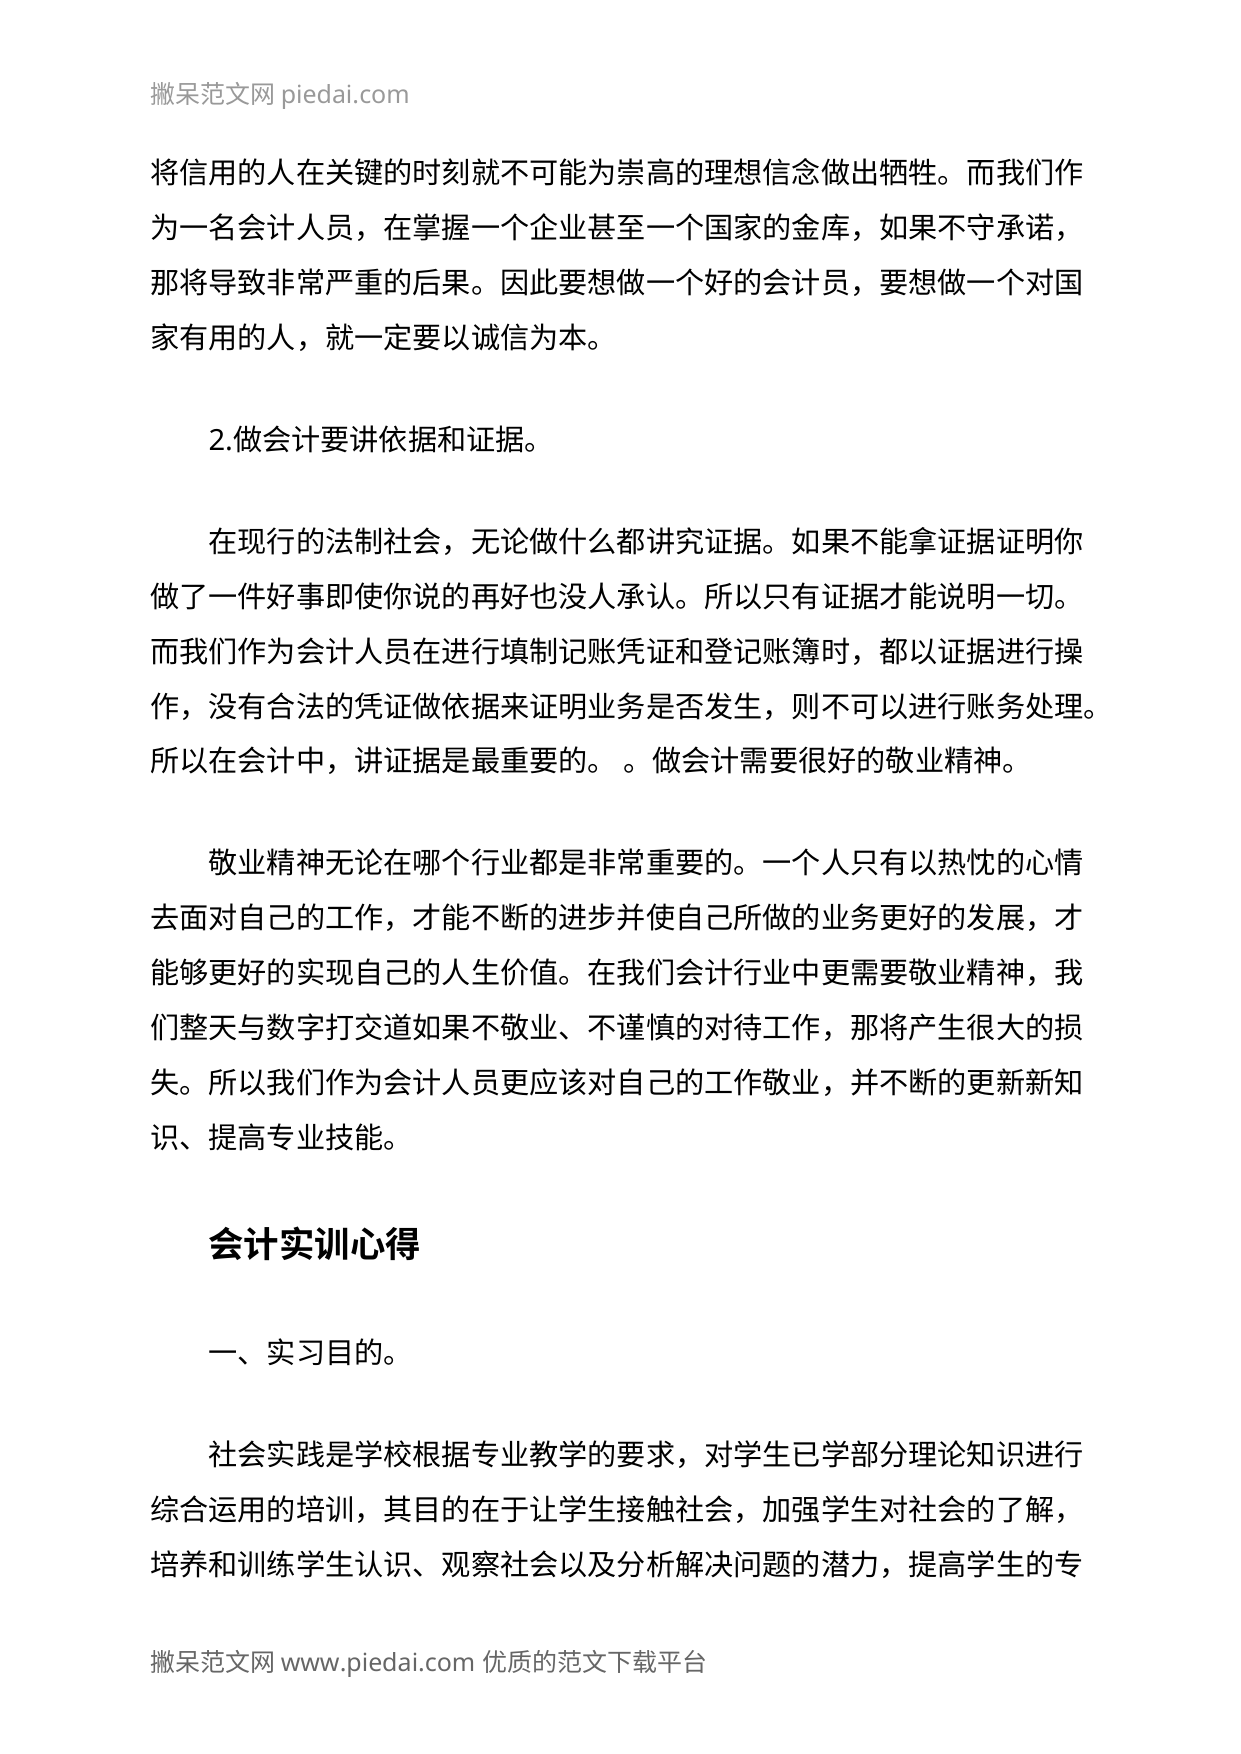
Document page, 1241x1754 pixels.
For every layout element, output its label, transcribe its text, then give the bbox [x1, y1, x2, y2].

text 会计实训心得 [150, 1216, 1090, 1267]
text 在现行的法制社会，无论做什么都讲究证据。如果不能拿证据证明你做了一件好事即使你说的再好也没人承认。所以只有证据才能说明一切。而我们作为会计人员在进行填制记账凭证和登记账簿时，都以证据进行操作，没有合法的凭证做依据来证明业务是否发生，则不可以进行账务处理。所以在会计中，讲证据是最重要的。 。做会计需要很好的敬业精神。 [150, 518, 1090, 780]
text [150, 1431, 1090, 1583]
text 敬业精神无论在哪个行业都是非常重要的。一个人只有以热忱的心情去面对自己的工作，才能不断的进步并使自己所做的业务更好的发展，才能够更好的实现自己的人生价值。在我们会计行业中更需要敬业精神，我们整天与数字打交道如果不敬业、不谨慎的对待工作，那将产生很大的损失。所以我们作为会计人员更应该对自己的工作敬业，并不断的更新新知识、提高专业技能。 [150, 840, 1090, 1157]
text 2.做会计要讲依据和证据。 [150, 416, 1090, 459]
text 一、实习目的。 [150, 1329, 1090, 1372]
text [150, 150, 1090, 357]
